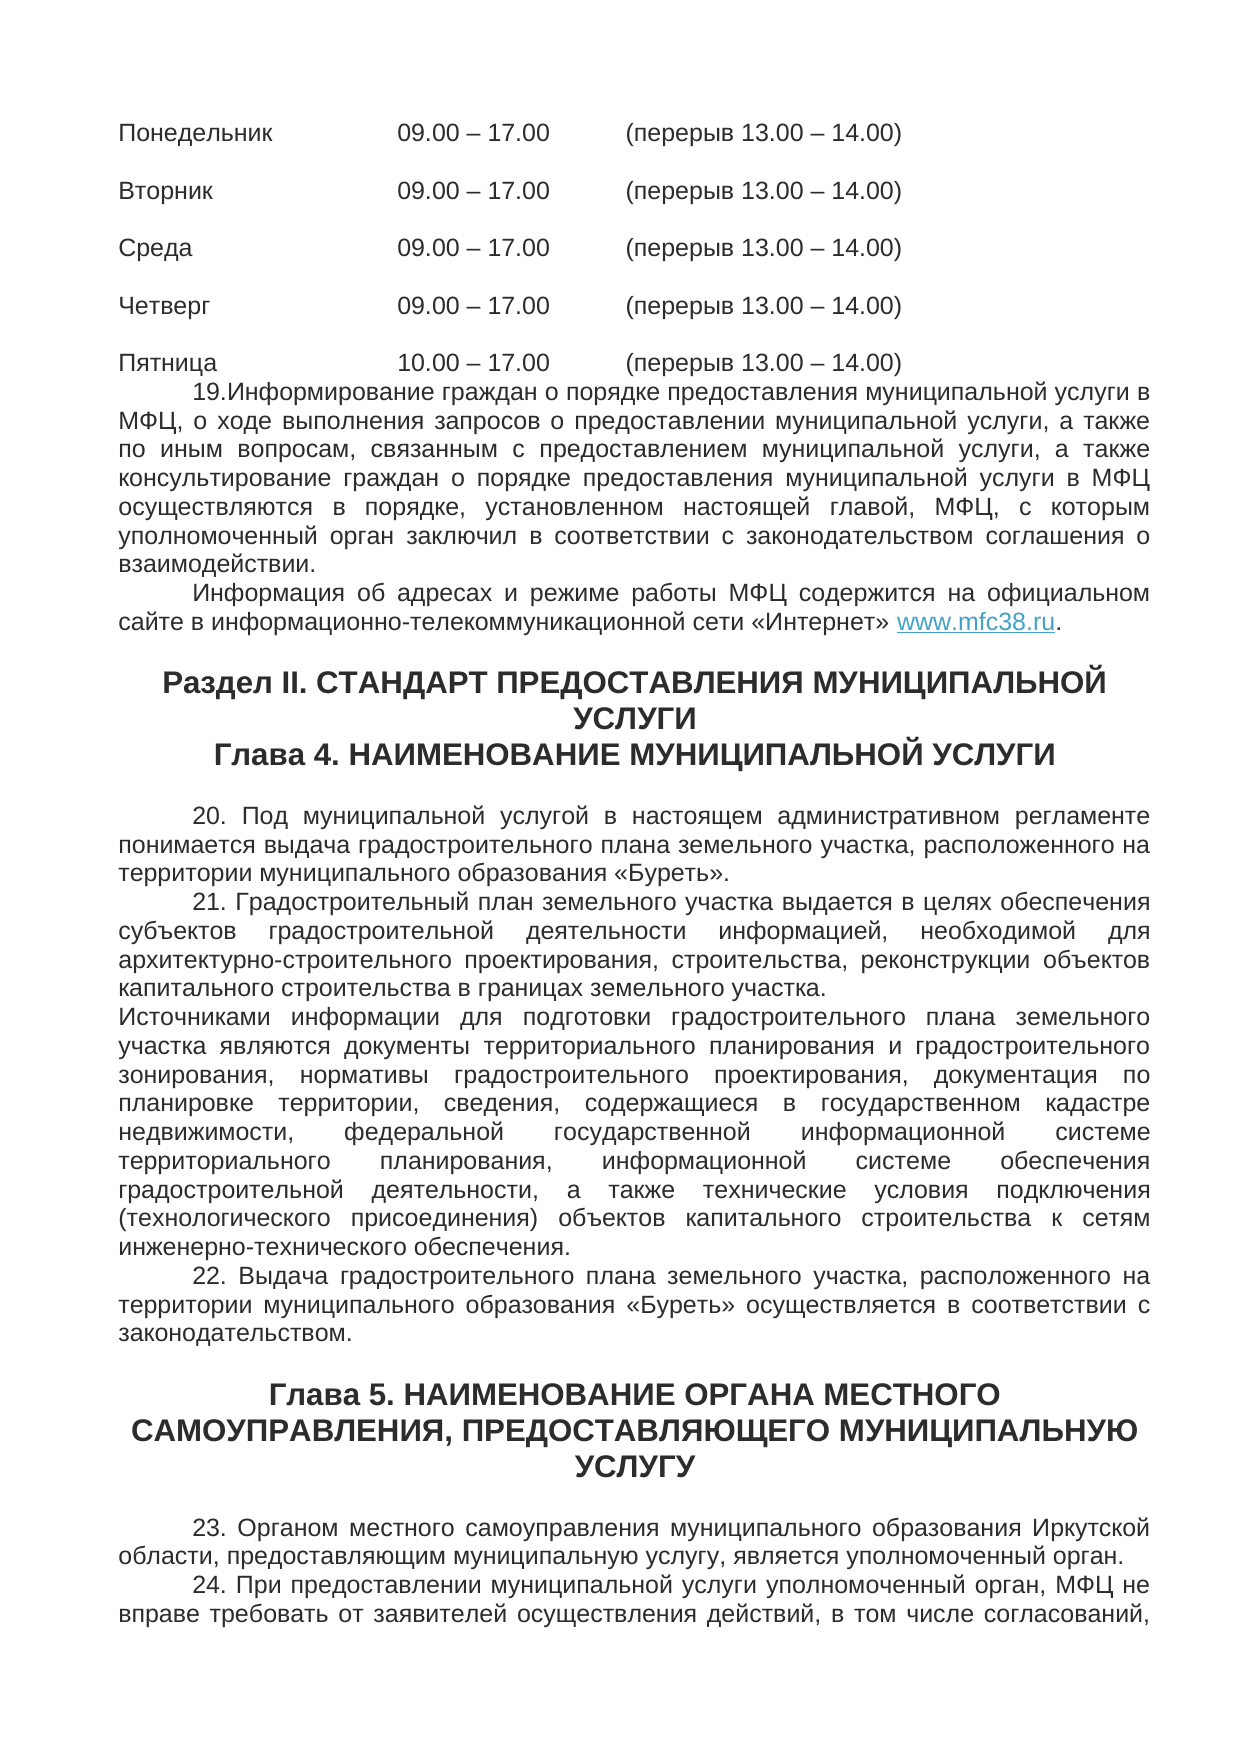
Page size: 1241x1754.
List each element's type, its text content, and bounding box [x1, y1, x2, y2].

table_cell Пятница [118, 348, 397, 377]
text Глава 5. НАИМЕНОВАНИЕ ОРГАНА МЕСТНОГО САМОУПРАВЛЕНИЯ, ПРЕДОСТАВЛЯЮЩЕГО МУНИЦИПАЛЬНУЮ УСЛУГУ [118, 1376, 1152, 1484]
table_cell (перерыв 13.00 – 14.00) [625, 176, 955, 233]
table_header Понедельник [118, 118, 397, 176]
table_cell (перерыв 13.00 – 14.00) [625, 233, 955, 291]
table_cell Среда [118, 233, 397, 291]
text Информация об адресах и режиме работы МФЦ содержится на официальном сайте в информационно-телекоммуникационной сети «Интернет» www.mfc38.ru. [118, 578, 1152, 636]
text 23. Органом местного самоуправления муниципального образования Иркутской области, предоставляющим муниципальную услугу, является уполномоченный орган. [118, 1512, 1152, 1570]
table_cell Вторник [118, 176, 397, 233]
text 20. Под муниципальной услугой в настоящем административном регламенте понимается выдача градостроительного плана земельного участка, расположенного на территории муниципального образования «Буреть». [118, 801, 1152, 887]
table_cell 09.00 – 17.00 [397, 176, 625, 233]
table_cell 10.00 – 17.00 [397, 348, 625, 377]
table_cell 09.00 – 17.00 [397, 233, 625, 291]
table_header 09.00 – 17.00 [397, 118, 625, 176]
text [118, 1570, 1152, 1627]
text 22. Выдача градостроительного плана земельного участка, расположенного на территории муниципального образования «Буреть» осуществляется в соответствии с законодательством. [118, 1261, 1152, 1347]
table_cell (перерыв 13.00 – 14.00) [625, 291, 955, 348]
table_cell (перерыв 13.00 – 14.00) [625, 348, 955, 377]
table_header (перерыв 13.00 – 14.00) [625, 118, 955, 176]
text 21. Градостроительный план земельного участка выдается в целях обеспечения субъектов градостроительной деятельности информацией, необходимой для архитектурно-строительного проектирования, строительства, реконструкции объектов капитального строительства в границах земельного участка. [118, 887, 1152, 1002]
text Раздел II. СТАНДАРТ ПРЕДОСТАВЛЕНИЯ МУНИЦИПАЛЬНОЙ УСЛУГИ [118, 664, 1152, 736]
table_cell Четверг [118, 291, 397, 348]
text Источниками информации для подготовки градостроительного плана земельного участка являются документы территориального планирования и градостроительного зонирования, нормативы градостроительного проектирования, документация по планировке территории, сведения, содержащиеся в государственном кадастре недвижимости, федеральной государственной информационной системе территориального планирования, информационной системе обеспечения градостроительной деятельности, а также технические условия подключения (технологического присоединения) объектов капитального строительства к сетям инженерно-технического обеспечения. [118, 1002, 1152, 1261]
text Глава 4. НАИМЕНОВАНИЕ МУНИЦИПАЛЬНОЙ УСЛУГИ [118, 736, 1152, 772]
text 19.Информирование граждан о порядке предоставления муниципальной услуги в МФЦ, о ходе выполнения запросов о предоставлении муниципальной услуги, а также по иным вопросам, связанным с предоставлением муниципальной услуги, а также консультирование граждан о порядке предоставления муниципальной услуги в МФЦ осуществляются в порядке, установленном настоящей главой, МФЦ, с которым уполномоченный орган заключил в соответствии с законодательством соглашения о взаимодействии. [118, 377, 1152, 578]
table_cell 09.00 – 17.00 [397, 291, 625, 348]
